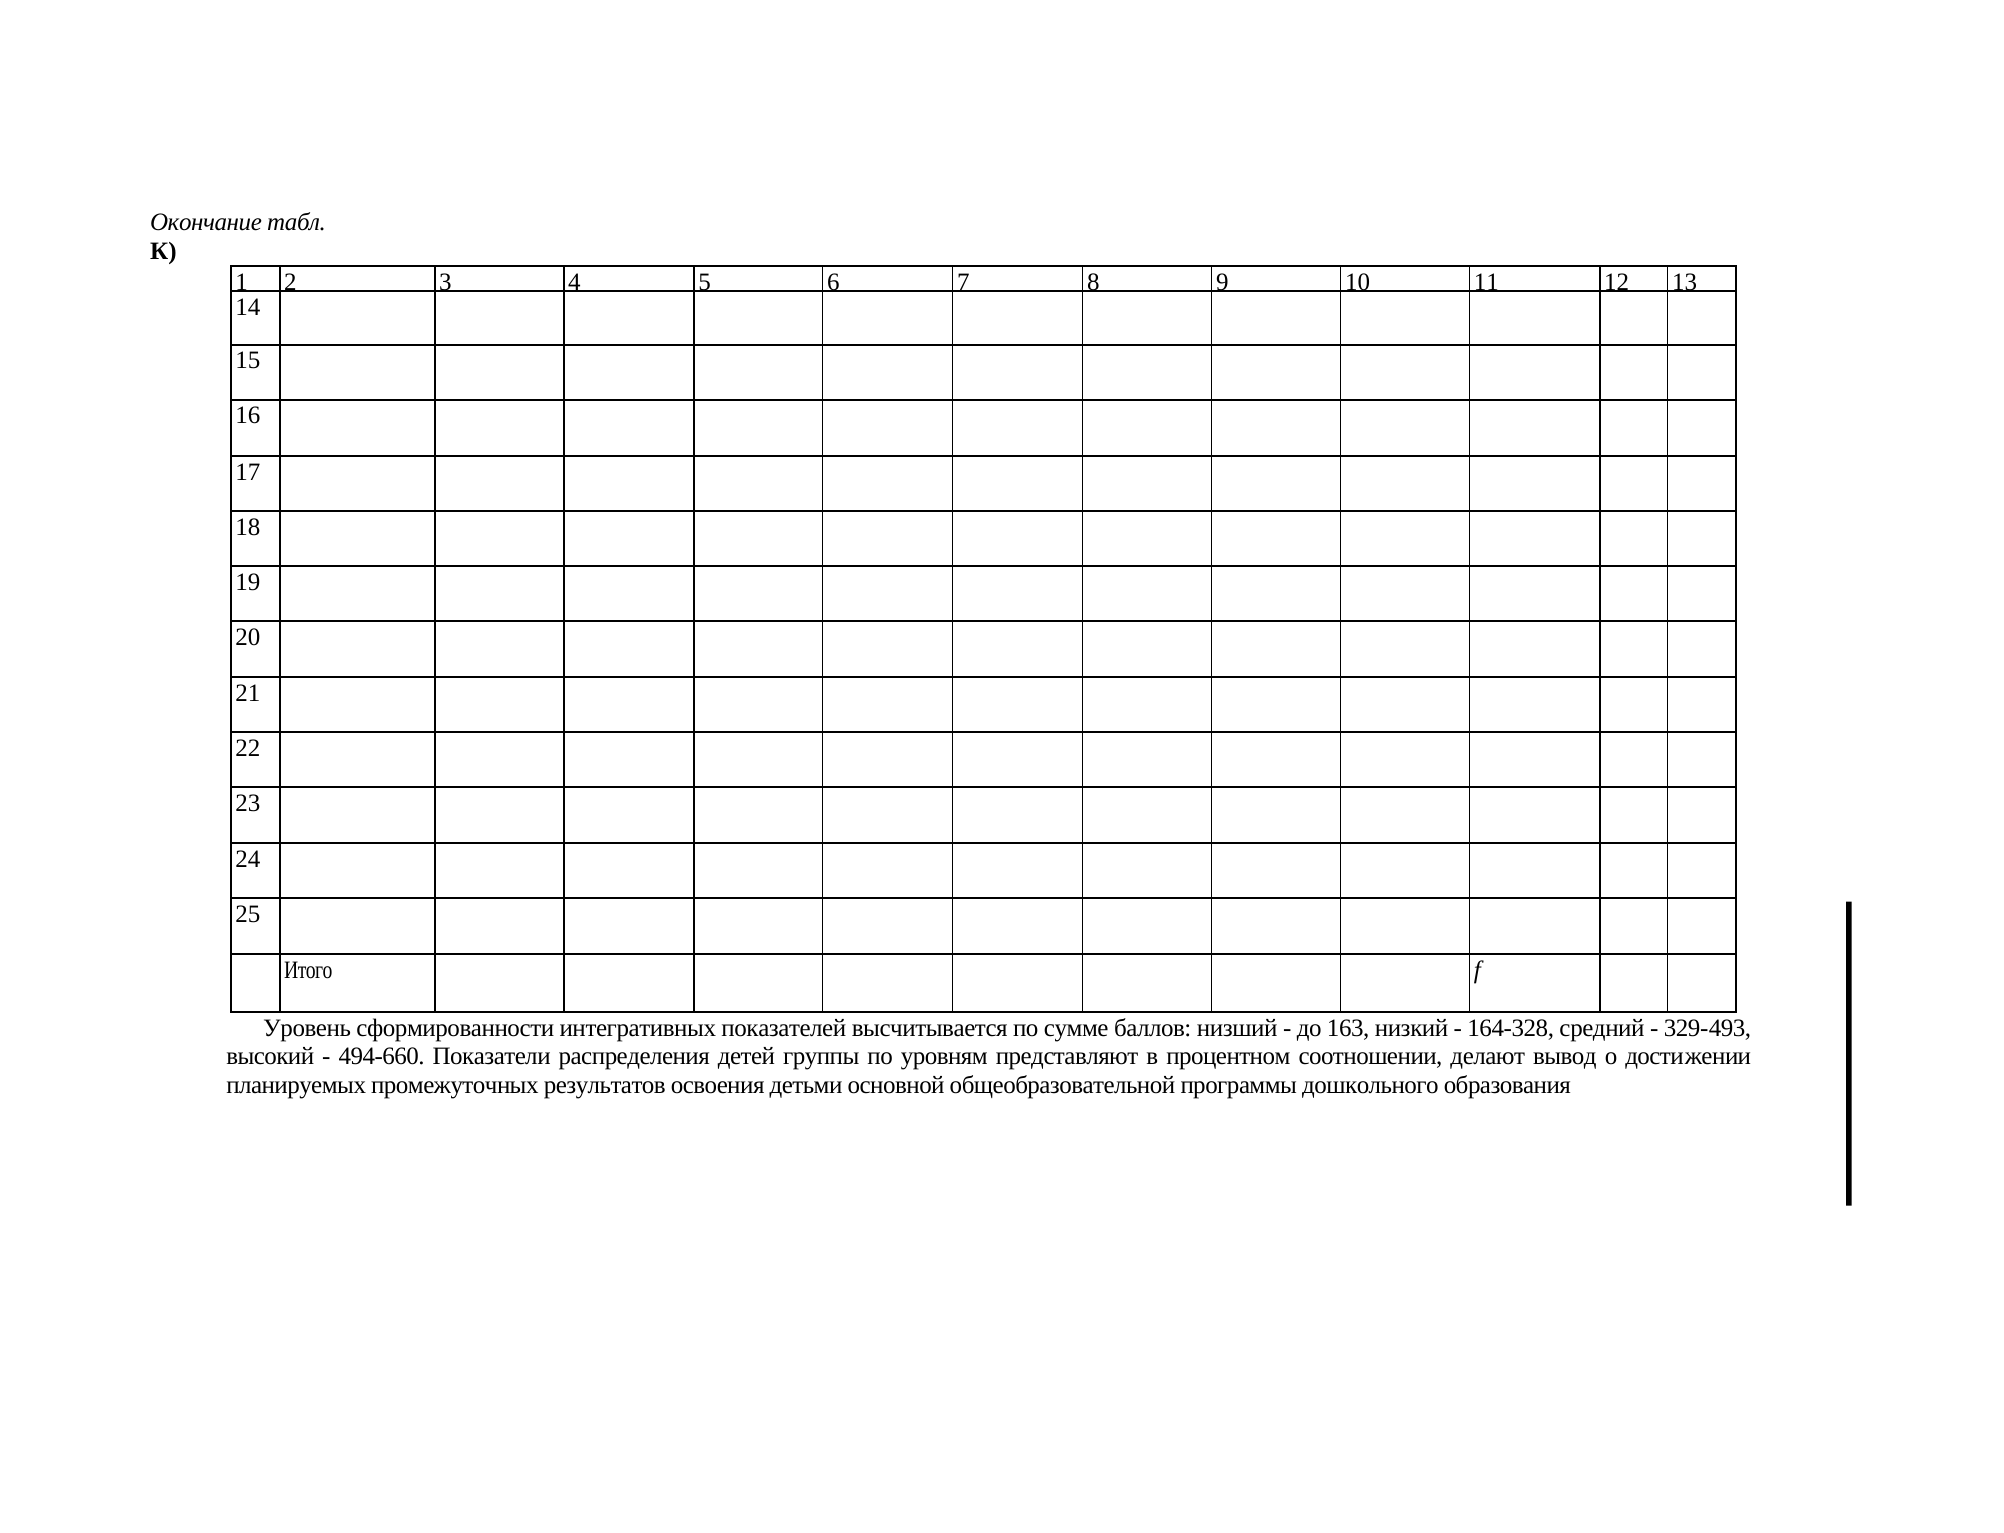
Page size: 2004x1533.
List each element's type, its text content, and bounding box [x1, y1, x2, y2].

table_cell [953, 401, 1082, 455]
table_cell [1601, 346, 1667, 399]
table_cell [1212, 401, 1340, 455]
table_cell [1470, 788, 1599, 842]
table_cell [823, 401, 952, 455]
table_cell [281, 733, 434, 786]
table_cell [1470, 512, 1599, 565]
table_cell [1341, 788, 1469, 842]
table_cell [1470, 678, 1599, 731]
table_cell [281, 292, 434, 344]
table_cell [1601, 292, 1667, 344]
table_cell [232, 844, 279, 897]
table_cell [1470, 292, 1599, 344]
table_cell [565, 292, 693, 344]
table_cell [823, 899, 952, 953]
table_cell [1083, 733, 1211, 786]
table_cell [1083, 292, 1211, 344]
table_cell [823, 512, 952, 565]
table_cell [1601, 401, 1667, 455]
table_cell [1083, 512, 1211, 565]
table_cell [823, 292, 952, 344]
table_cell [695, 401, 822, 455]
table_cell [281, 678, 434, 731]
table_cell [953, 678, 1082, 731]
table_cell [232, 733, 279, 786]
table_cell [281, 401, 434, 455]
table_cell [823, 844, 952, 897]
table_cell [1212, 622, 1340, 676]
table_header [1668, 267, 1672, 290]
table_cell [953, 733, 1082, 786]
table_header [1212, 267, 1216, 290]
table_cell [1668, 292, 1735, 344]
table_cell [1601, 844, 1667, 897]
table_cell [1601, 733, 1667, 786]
text Уровень сформированности интегративных показателей высчитывается по сумме баллов: низший - до 163, низкий - 164-328, средний - 329-493, высокий - 494-660. Показатели распределения детей группы по уровням представляют в процентном соотношении, делают вывод о достижении планируемых промежуточных результатов освоения детьми основной общеобразовательной программы дошкольного образования [226, 1013, 1751, 1099]
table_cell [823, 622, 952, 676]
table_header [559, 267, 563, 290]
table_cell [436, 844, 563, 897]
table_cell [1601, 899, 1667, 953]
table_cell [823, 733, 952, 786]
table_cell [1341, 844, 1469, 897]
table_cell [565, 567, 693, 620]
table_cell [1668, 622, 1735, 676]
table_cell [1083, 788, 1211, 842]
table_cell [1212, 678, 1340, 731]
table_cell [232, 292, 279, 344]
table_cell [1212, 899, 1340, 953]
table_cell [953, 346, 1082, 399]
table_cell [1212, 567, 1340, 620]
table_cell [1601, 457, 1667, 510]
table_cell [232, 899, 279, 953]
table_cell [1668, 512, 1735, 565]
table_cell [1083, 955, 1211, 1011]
text Окончание табл. [150, 207, 1751, 236]
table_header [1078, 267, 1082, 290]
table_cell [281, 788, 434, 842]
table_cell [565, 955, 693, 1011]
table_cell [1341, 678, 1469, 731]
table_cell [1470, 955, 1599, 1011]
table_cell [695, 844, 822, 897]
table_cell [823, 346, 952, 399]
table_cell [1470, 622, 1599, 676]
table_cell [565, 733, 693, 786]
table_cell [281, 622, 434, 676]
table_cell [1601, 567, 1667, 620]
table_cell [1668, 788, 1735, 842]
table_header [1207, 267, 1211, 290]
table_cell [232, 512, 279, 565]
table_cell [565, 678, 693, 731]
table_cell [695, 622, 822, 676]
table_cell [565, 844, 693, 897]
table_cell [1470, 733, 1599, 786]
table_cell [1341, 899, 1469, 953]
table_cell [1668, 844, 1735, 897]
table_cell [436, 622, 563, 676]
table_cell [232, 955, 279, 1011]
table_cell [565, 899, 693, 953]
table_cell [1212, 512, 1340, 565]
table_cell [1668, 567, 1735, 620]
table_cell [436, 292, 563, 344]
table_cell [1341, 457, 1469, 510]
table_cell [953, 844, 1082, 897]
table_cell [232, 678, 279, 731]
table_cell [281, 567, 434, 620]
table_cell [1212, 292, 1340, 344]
text К) [150, 236, 226, 265]
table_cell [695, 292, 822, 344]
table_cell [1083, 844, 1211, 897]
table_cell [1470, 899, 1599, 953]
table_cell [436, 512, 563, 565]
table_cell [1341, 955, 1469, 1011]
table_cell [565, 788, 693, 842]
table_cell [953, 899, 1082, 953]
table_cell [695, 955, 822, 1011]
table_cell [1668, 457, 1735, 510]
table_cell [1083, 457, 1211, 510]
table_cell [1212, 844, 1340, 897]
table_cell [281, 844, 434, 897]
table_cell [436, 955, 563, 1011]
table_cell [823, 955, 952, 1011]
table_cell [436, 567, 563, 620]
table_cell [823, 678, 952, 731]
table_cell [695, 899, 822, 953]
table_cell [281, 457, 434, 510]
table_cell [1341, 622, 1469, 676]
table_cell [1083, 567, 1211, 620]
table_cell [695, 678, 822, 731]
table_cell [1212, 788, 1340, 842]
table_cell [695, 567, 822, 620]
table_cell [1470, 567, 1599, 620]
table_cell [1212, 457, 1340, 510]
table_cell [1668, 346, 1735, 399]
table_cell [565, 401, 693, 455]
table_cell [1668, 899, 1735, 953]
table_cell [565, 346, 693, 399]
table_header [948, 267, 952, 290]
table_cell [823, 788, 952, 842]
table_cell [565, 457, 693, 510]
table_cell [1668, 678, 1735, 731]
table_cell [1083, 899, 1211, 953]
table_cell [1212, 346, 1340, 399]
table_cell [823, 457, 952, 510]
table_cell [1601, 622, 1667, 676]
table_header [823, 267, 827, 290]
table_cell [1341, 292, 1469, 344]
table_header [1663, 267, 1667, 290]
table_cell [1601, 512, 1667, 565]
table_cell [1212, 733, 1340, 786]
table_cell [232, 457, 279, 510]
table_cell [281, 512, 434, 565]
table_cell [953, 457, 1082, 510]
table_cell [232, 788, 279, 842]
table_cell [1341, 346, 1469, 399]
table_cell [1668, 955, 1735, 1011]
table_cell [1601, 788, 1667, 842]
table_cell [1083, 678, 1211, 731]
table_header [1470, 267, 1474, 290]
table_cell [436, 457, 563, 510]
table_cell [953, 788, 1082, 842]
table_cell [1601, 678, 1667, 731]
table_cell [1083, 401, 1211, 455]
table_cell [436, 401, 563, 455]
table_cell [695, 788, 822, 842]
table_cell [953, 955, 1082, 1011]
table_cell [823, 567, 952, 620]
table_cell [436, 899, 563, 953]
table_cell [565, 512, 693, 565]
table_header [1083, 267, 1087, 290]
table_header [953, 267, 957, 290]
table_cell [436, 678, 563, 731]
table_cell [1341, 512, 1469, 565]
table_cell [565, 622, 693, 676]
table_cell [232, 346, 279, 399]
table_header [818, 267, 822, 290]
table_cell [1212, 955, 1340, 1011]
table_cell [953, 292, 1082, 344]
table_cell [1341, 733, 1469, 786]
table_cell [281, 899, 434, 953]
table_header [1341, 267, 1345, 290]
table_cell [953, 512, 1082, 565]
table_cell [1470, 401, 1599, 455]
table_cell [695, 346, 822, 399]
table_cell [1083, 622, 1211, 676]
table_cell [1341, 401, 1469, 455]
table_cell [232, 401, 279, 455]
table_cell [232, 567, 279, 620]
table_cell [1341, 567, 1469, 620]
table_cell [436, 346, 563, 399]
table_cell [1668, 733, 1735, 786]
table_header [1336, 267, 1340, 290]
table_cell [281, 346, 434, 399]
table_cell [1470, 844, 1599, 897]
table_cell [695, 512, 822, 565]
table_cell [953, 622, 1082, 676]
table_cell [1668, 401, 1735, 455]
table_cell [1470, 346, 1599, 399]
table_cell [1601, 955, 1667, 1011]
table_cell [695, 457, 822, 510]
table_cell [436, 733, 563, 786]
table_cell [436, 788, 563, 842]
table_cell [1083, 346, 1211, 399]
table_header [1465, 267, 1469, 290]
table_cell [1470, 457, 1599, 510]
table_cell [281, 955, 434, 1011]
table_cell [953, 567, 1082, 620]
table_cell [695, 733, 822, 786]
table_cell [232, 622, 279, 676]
